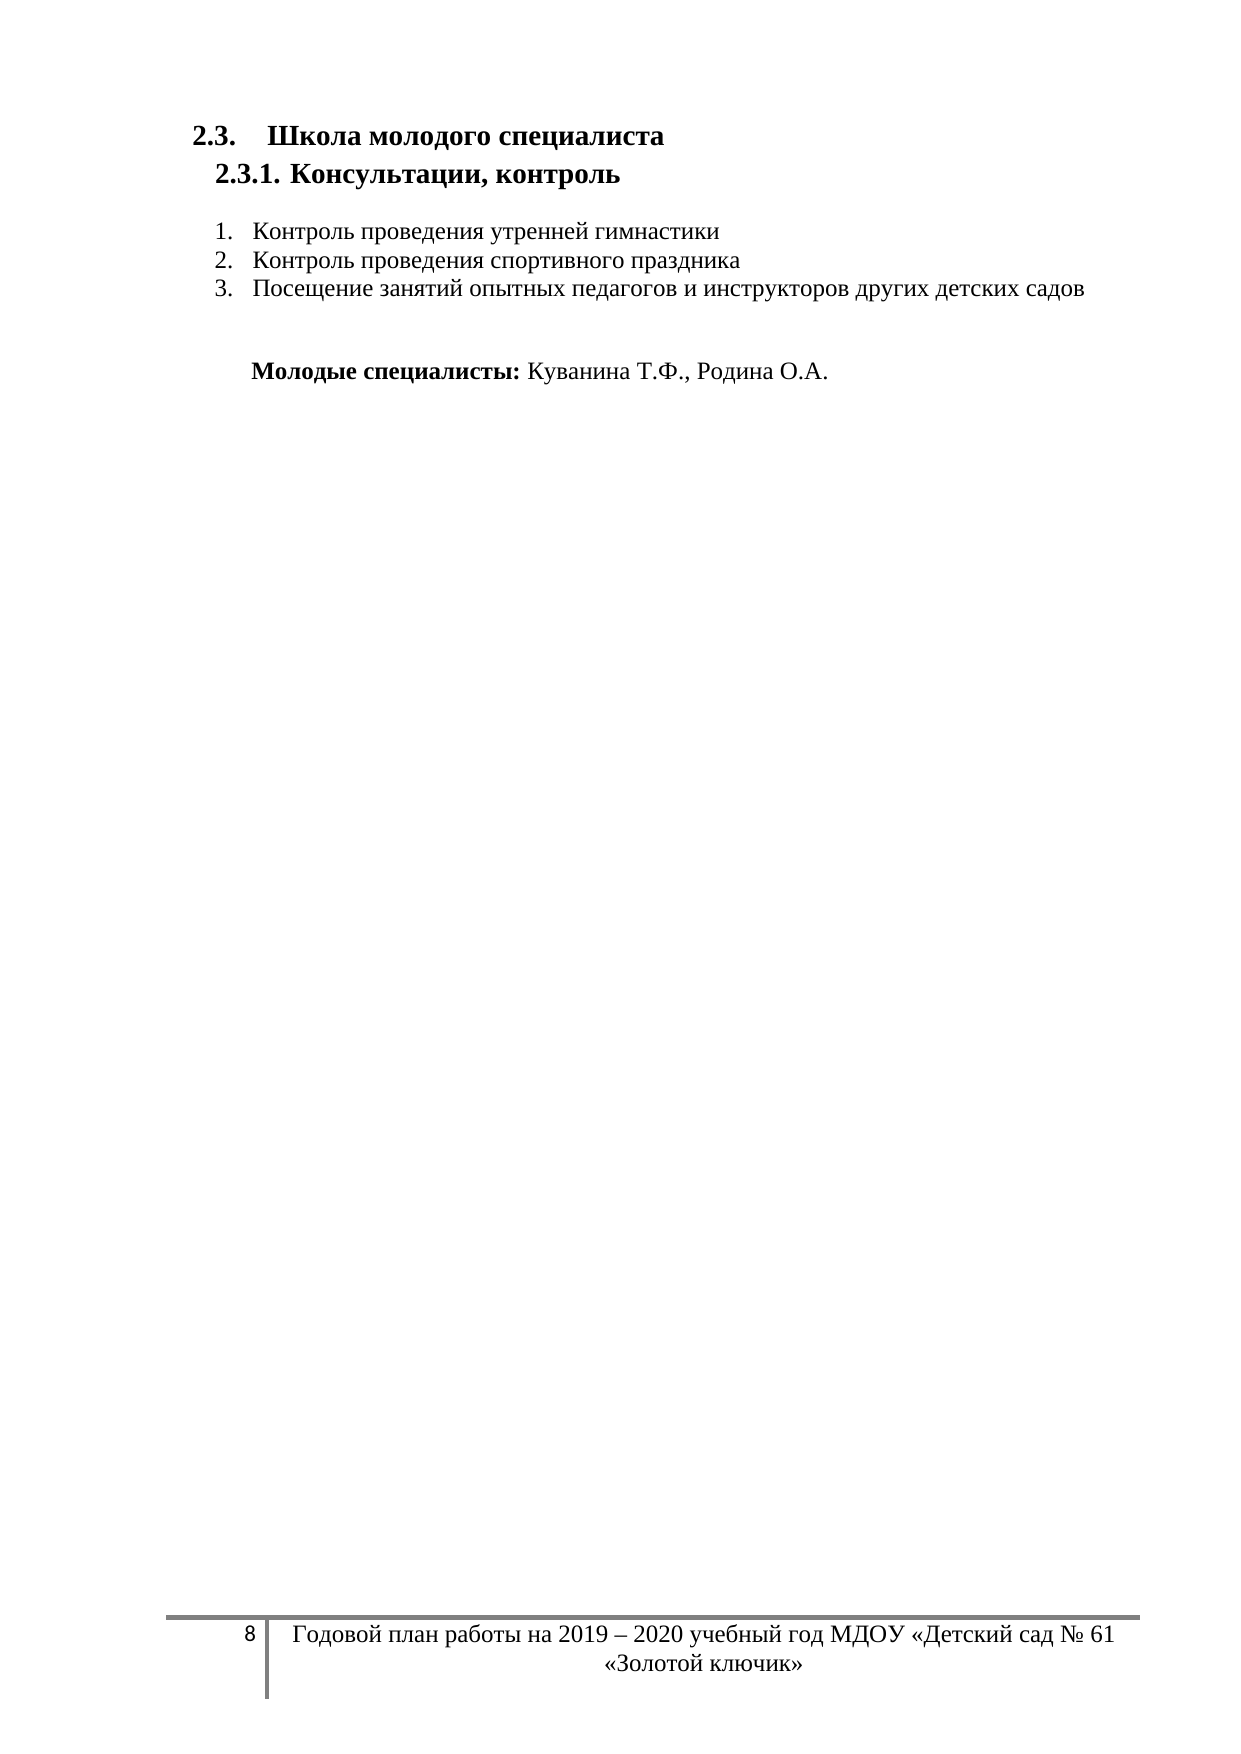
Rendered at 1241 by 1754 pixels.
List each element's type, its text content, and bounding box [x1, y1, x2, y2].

subtitle Консультации, контроль [215, 157, 1152, 190]
subtitle Школа молодого специалиста [192, 118, 1152, 152]
text Молодые специалисты: Куванина Т.Ф., Родина О.А. [177, 356, 1152, 385]
list Контроль проведения спортивного праздника [177, 245, 1152, 273]
list Посещение занятий опытных педагогов и инструкторов других детских садов [177, 273, 1152, 302]
list Контроль проведения утренней гимнастики [177, 216, 1152, 245]
